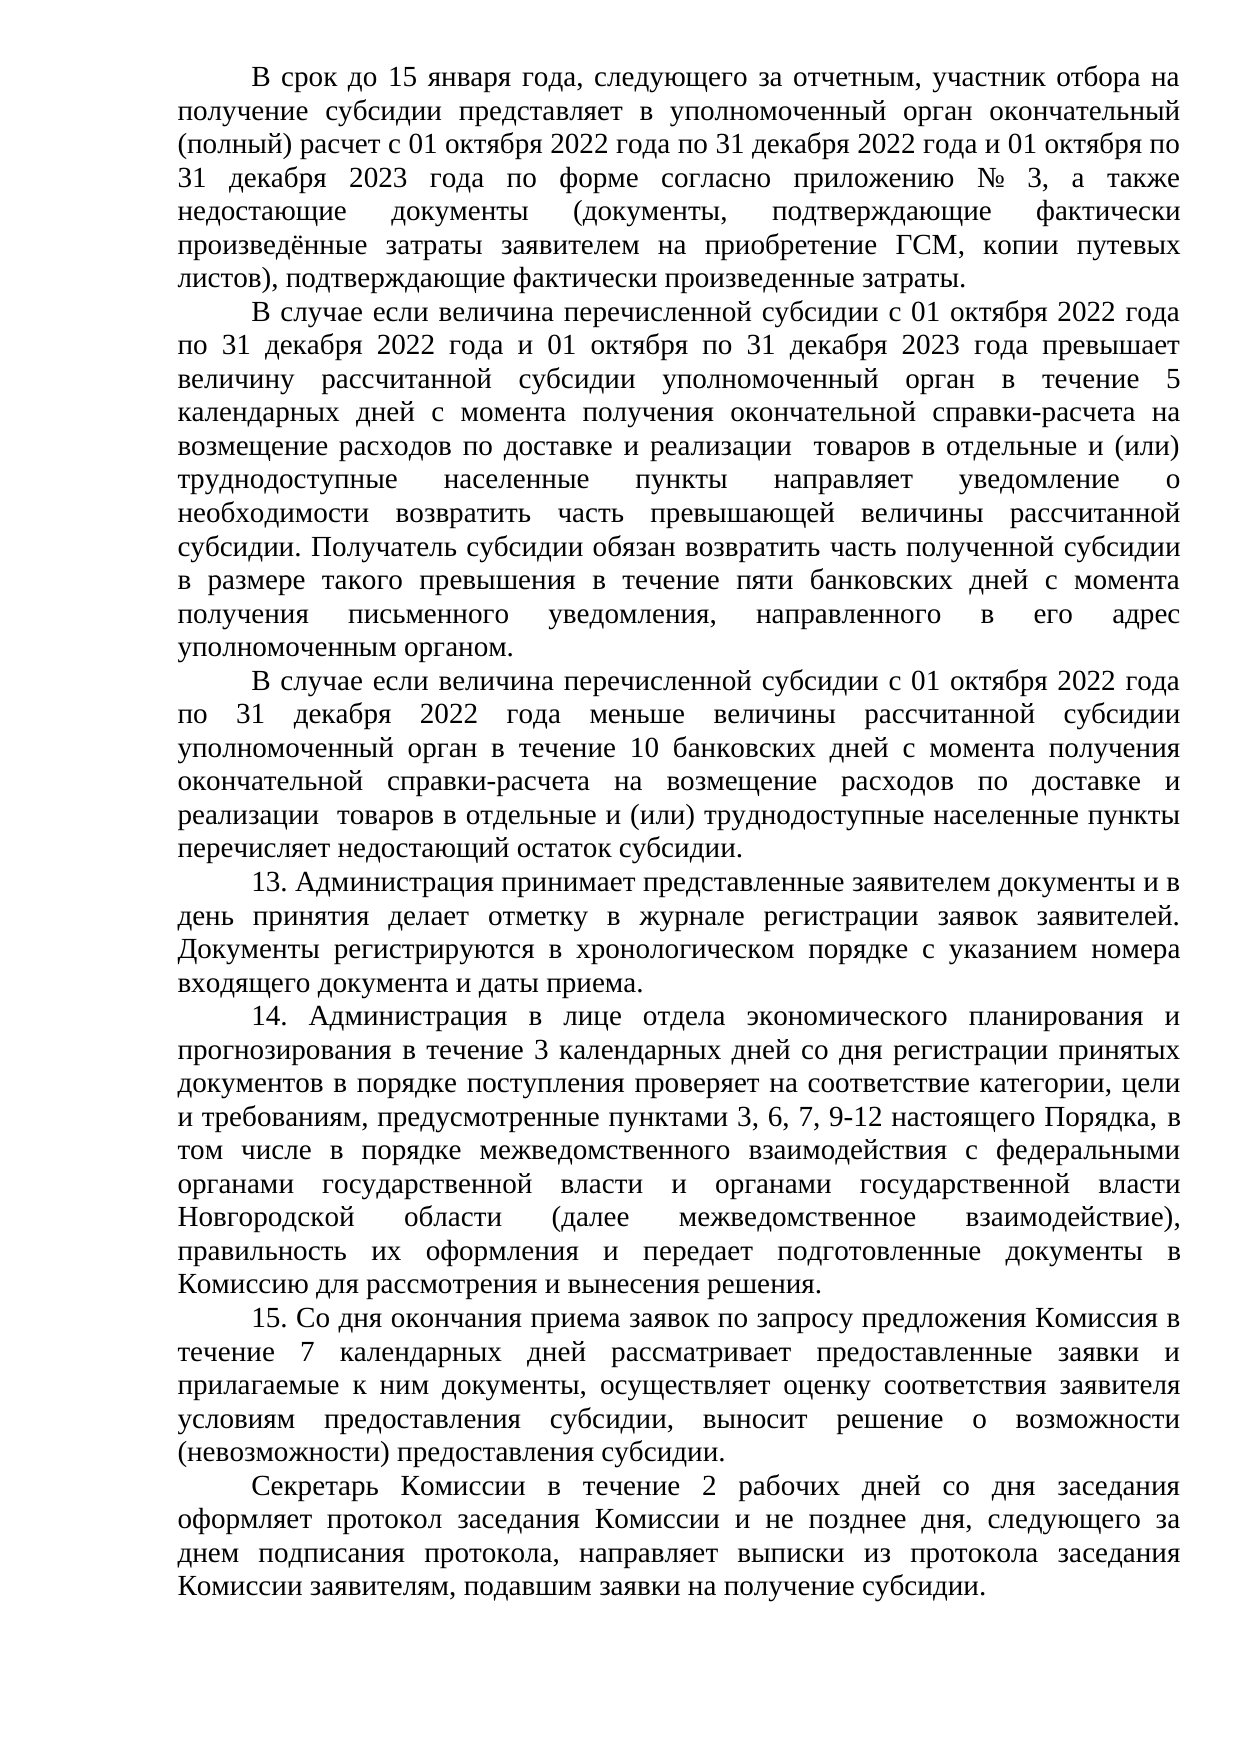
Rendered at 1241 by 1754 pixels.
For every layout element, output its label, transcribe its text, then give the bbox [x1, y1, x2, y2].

text В случае если величина перечисленной субсидии с 01 октября 2022 года по 31 декабря 2022 года и 01 октября по 31 декабря 2023 года превышает величину рассчитанной субсидии уполномоченный орган в течение 5 календарных дней с момента получения окончательной справки-расчета на возмещение расходов по доставке и реализации товаров в отдельные и (или) труднодоступные населенные пункты направляет уведомление о необходимости возвратить часть превышающей величины рассчитанной субсидии. Получатель субсидии обязан возвратить часть полученной субсидии в размере такого превышения в течение пяти банковских дней с момента получения письменного уведомления, направленного в его адрес уполномоченным органом. [177, 294, 1181, 663]
text В срок до 15 января года, следующего за отчетным, участник отбора на получение субсидии представляет в уполномоченный орган окончательный (полный) расчет с 01 октября 2022 года по 31 декабря 2022 года и 01 октября по 31 декабря 2023 года по форме согласно приложению № 3, а также недостающие документы (документы, подтверждающие фактически произведённые затраты заявителем на приобретение ГСМ, копии путевых листов), подтверждающие фактически произведенные затраты. [177, 59, 1181, 294]
text 13. Администрация принимает представленные заявителем документы и в день принятия делает отметку в журнале регистрации заявок заявителей. Документы регистрируются в хронологическом порядке с указанием номера входящего документа и даты приема. [177, 864, 1181, 998]
text 14. Администрация в лице отдела экономического планирования и прогнозирования в течение 3 календарных дней со дня регистрации принятых документов в порядке поступления проверяет на соответствие категории, цели и требованиям, предусмотренные пунктами 3, 6, 7, 9-12 настоящего Порядка, в том числе в порядке межведомственного взаимодействия с федеральными органами государственной власти и органами государственной власти Новгородской области (далее межведомственное взаимодействие), правильность их оформления и передает подготовленные документы в Комиссию для рассмотрения и вынесения решения. [177, 998, 1181, 1300]
text 15. Со дня окончания приема заявок по запросу предложения Комиссия в течение 7 календарных дней рассматривает предоставленные заявки и прилагаемые к ним документы, осуществляет оценку соответствия заявителя условиям предоставления субсидии, выносит решение о возможности (невозможности) предоставления субсидии. [177, 1300, 1181, 1468]
text В случае если величина перечисленной субсидии с 01 октября 2022 года по 31 декабря 2022 года меньше величины рассчитанной субсидии уполномоченный орган в течение 10 банковских дней с момента получения окончательной справки-расчета на возмещение расходов по доставке и реализации товаров в отдельные и (или) труднодоступные населенные пункты перечисляет недостающий остаток субсидии. [177, 663, 1181, 864]
text Секретарь Комиссии в течение 2 рабочих дней со дня заседания оформляет протокол заседания Комиссии и не позднее дня, следующего за днем подписания протокола, направляет выписки из протокола заседания Комиссии заявителям, подавшим заявки на получение субсидии. [177, 1468, 1181, 1602]
